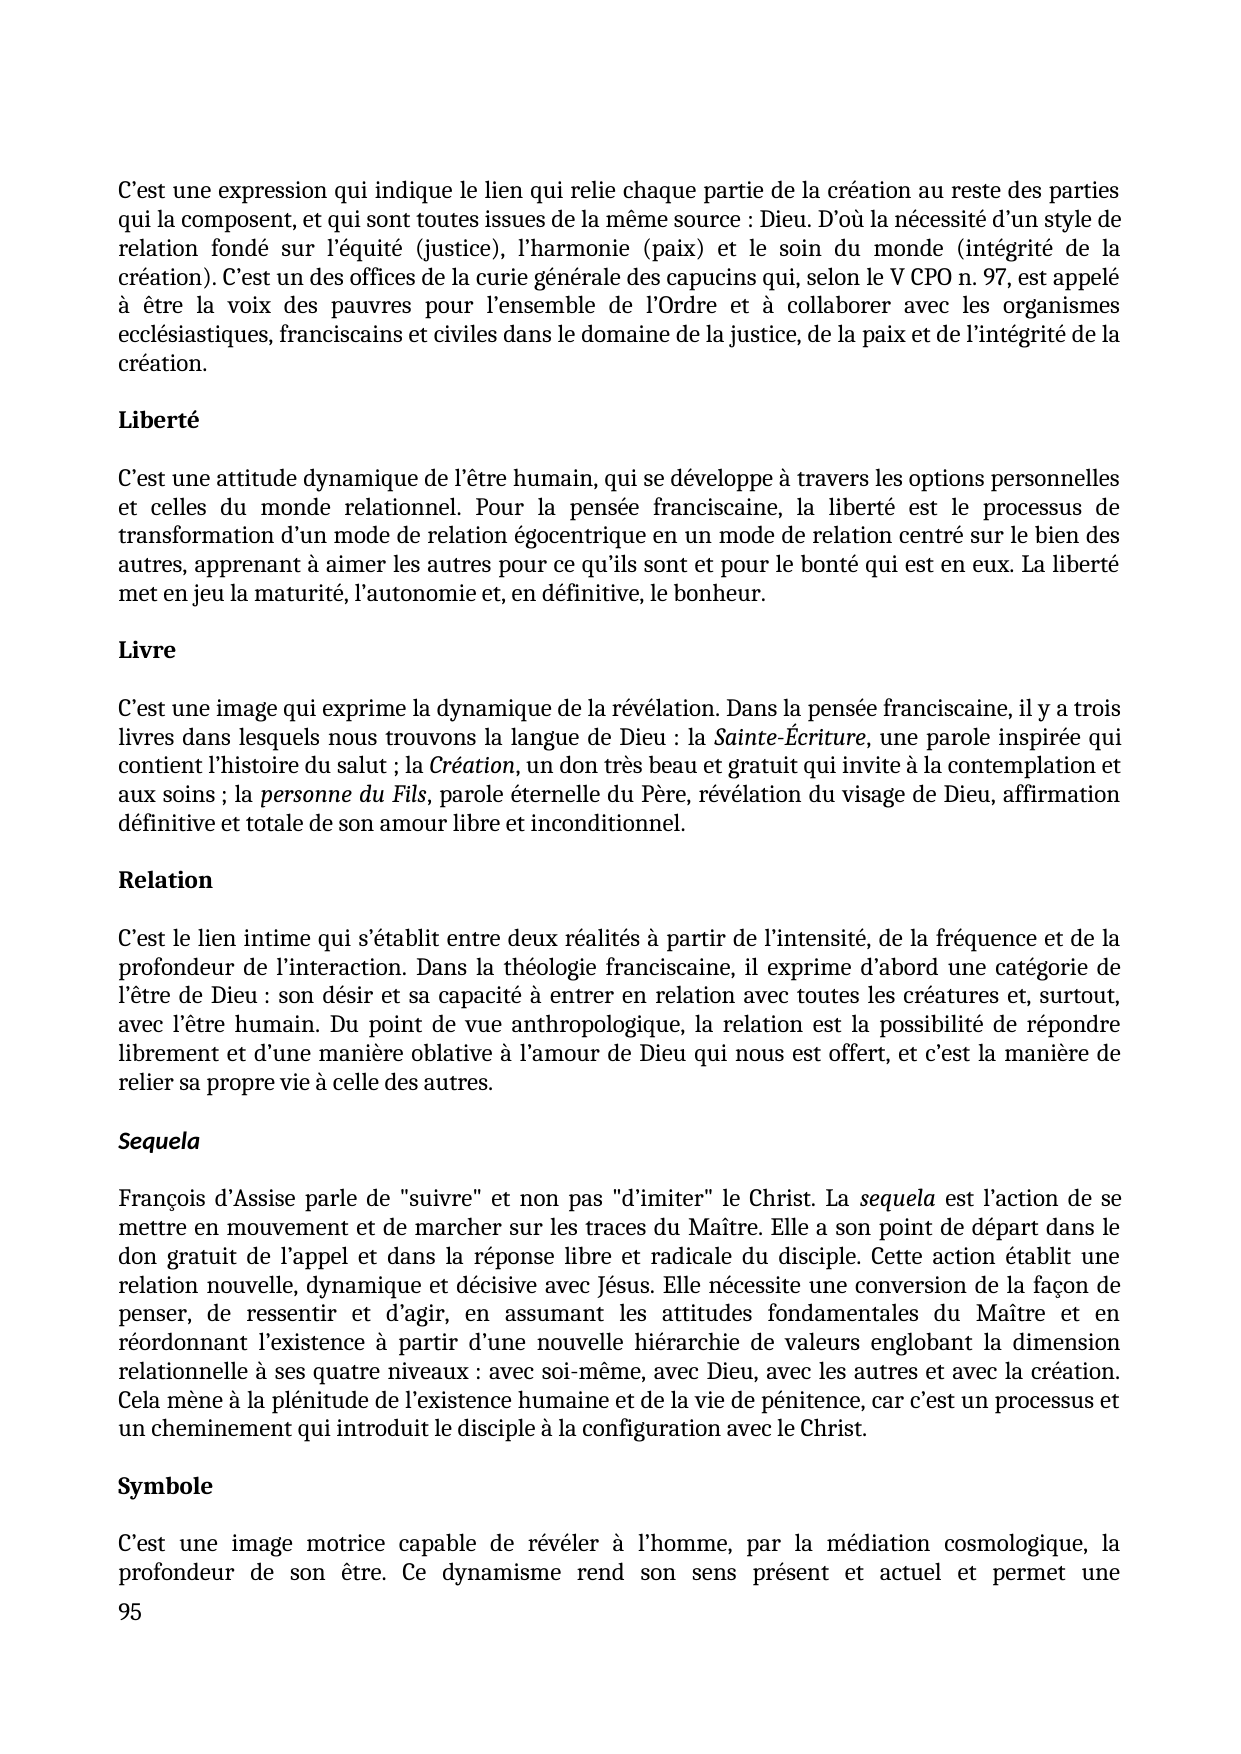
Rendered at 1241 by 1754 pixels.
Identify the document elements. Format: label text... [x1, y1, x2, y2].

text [118, 1529, 1122, 1587]
text François d’Assise parle de "suivre" et non pas "d’imiter" le Christ. La sequela est l’action de se mettre en mouvement et de marcher sur les traces du Maître. Elle a son point de départ dans le don gratuit de l’appel et dans la réponse libre et radicale du disciple. Cette action établit une relation nouvelle, dynamique et décisive avec Jésus. Elle nécessite une conversion de la façon de penser, de ressentir et d’agir, en assumant les attitudes fondamentales du Maître et en réordonnant l’existence à partir d’une nouvelle hiérarchie de valeurs englobant la dimension relationnelle à ses quatre niveaux : avec soi-même, avec Dieu, avec les autres et avec la création. Cela mène à la plénitude de l’existence humaine et de la vie de pénitence, car c’est un processus et un cheminement qui introduit le disciple à la configuration avec le Christ. [118, 1184, 1122, 1443]
text C’est une expression qui indique le lien qui relie chaque partie de la création au reste des parties qui la composent, et qui sont toutes issues de la même source : Dieu. D’où la nécessité d’un style de relation fondé sur l’équité (justice), l’harmonie (paix) et le soin du monde (intégrité de la création). C’est un des offices de la curie générale des capucins qui, selon le V CPO n. 97, est appelé à être la voix des pauvres pour l’ensemble de l’Ordre et à collaborer avec les organismes ecclésiastiques, franciscains et civiles dans le domaine de la justice, de la paix et de l’intégrité de la création. [118, 176, 1122, 378]
text C’est une image qui exprime la dynamique de la révélation. Dans la pensée franciscaine, il y a trois livres dans lesquels nous trouvons la langue de Dieu : la Sainte-Écriture, une parole inspirée qui contient l’histoire du salut ; la Création, un don très beau et gratuit qui invite à la contemplation et aux soins ; la personne du Fils, parole éternelle du Père, révélation du visage de Dieu, affirmation définitive et totale de son amour libre et inconditionnel. [118, 694, 1122, 838]
text Livre [118, 636, 1122, 665]
text C’est le lien intime qui s’établit entre deux réalités à partir de l’intensité, de la fréquence et de la profondeur de l’interaction. Dans la théologie franciscaine, il exprime d’abord une catégorie de l’être de Dieu : son désir et sa capacité à entrer en relation avec toutes les créatures et, surtout, avec l’être humain. Du point de vue anthropologique, la relation est la possibilité de répondre librement et d’une manière oblative à l’amour de Dieu qui nous est offert, et c’est la manière de relier sa propre vie à celle des autres. [118, 924, 1122, 1096]
text Liberté [118, 406, 1122, 435]
text Sequela [118, 1125, 1122, 1156]
text Relation [118, 866, 1122, 895]
text C’est une attitude dynamique de l’être humain, qui se développe à travers les options personnelles et celles du monde relationnel. Pour la pensée franciscaine, la liberté est le processus de transformation d’un mode de relation égocentrique en un mode de relation centré sur le bien des autres, apprenant à aimer les autres pour ce qu’ils sont et pour le bonté qui est en eux. La liberté met en jeu la maturité, l’autonomie et, en définitive, le bonheur. [118, 464, 1122, 608]
text Symbole [118, 1472, 1122, 1501]
